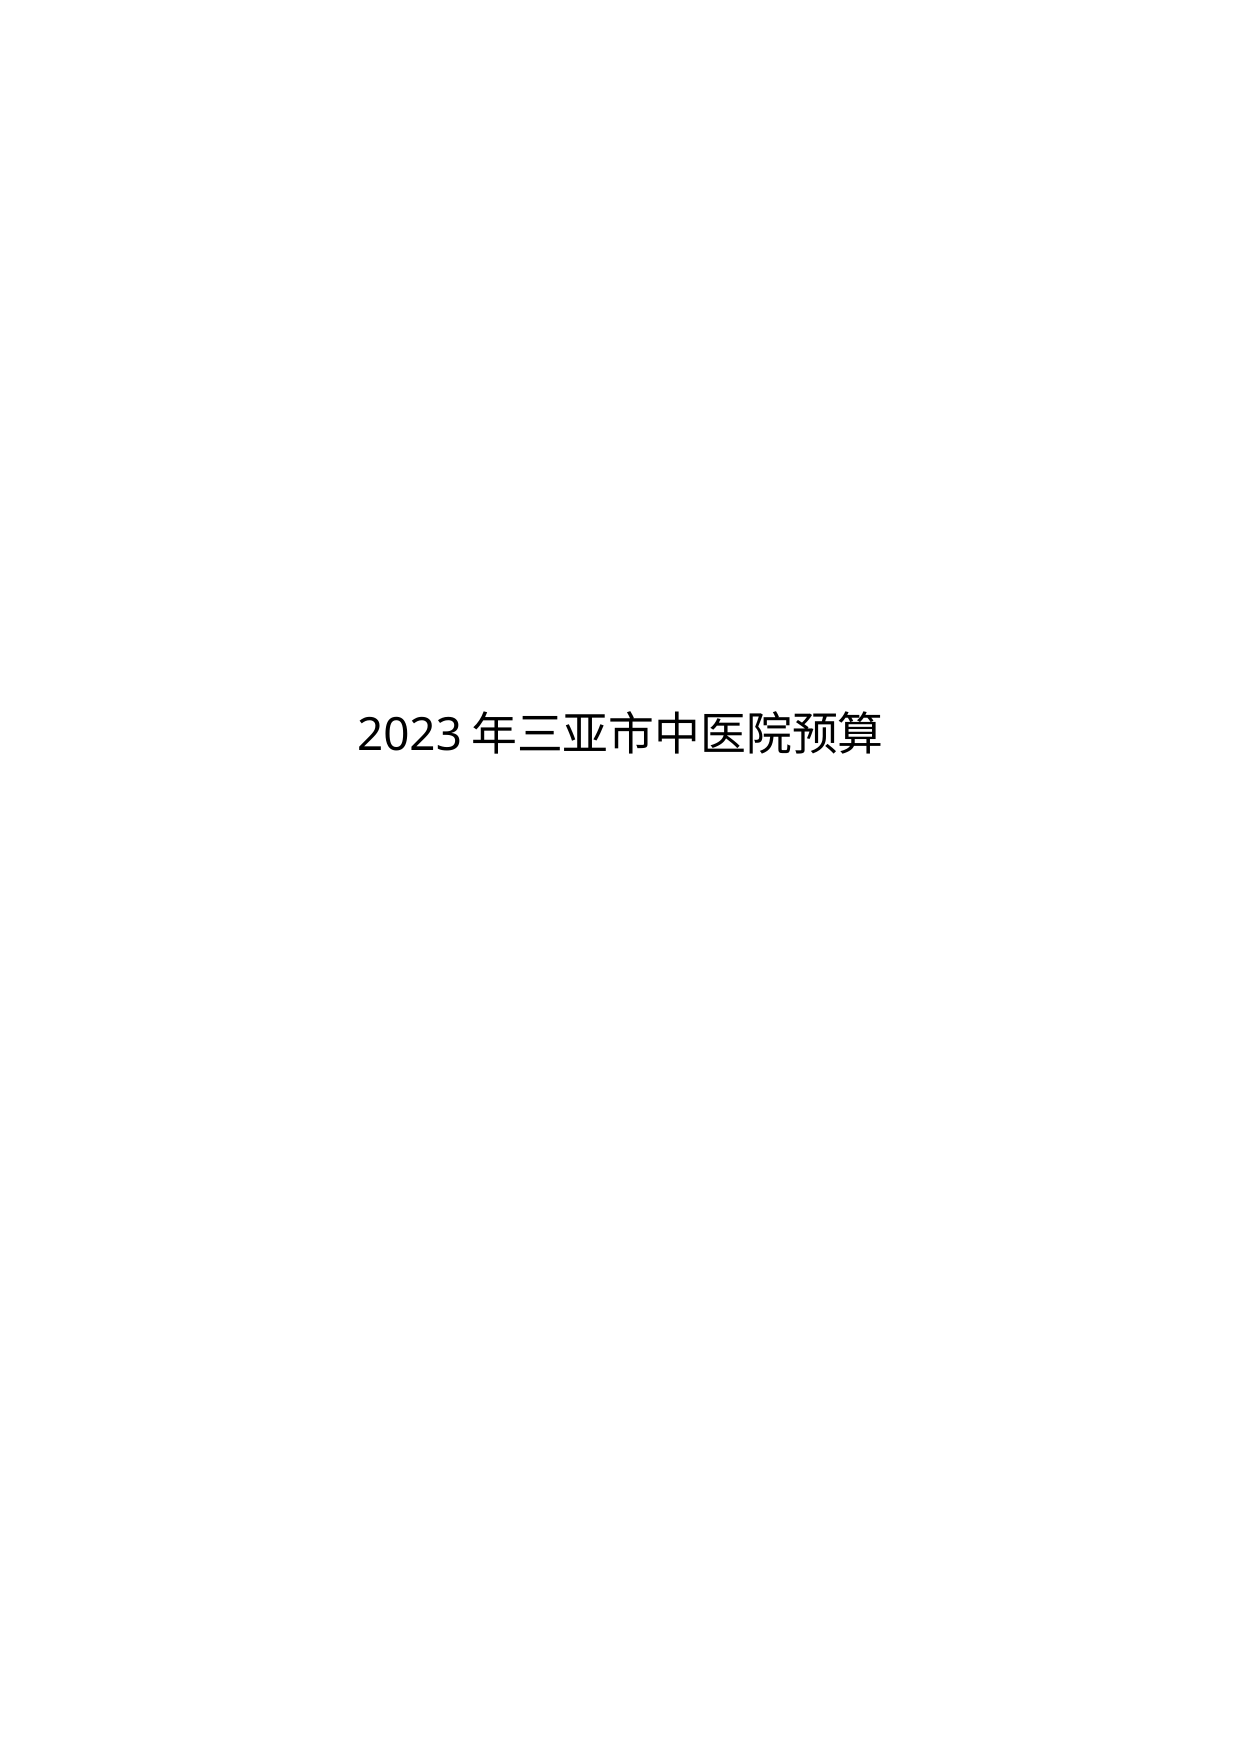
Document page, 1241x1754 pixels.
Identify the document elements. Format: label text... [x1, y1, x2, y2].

text 2023年三亚市中医院预算 [187, 682, 1053, 779]
